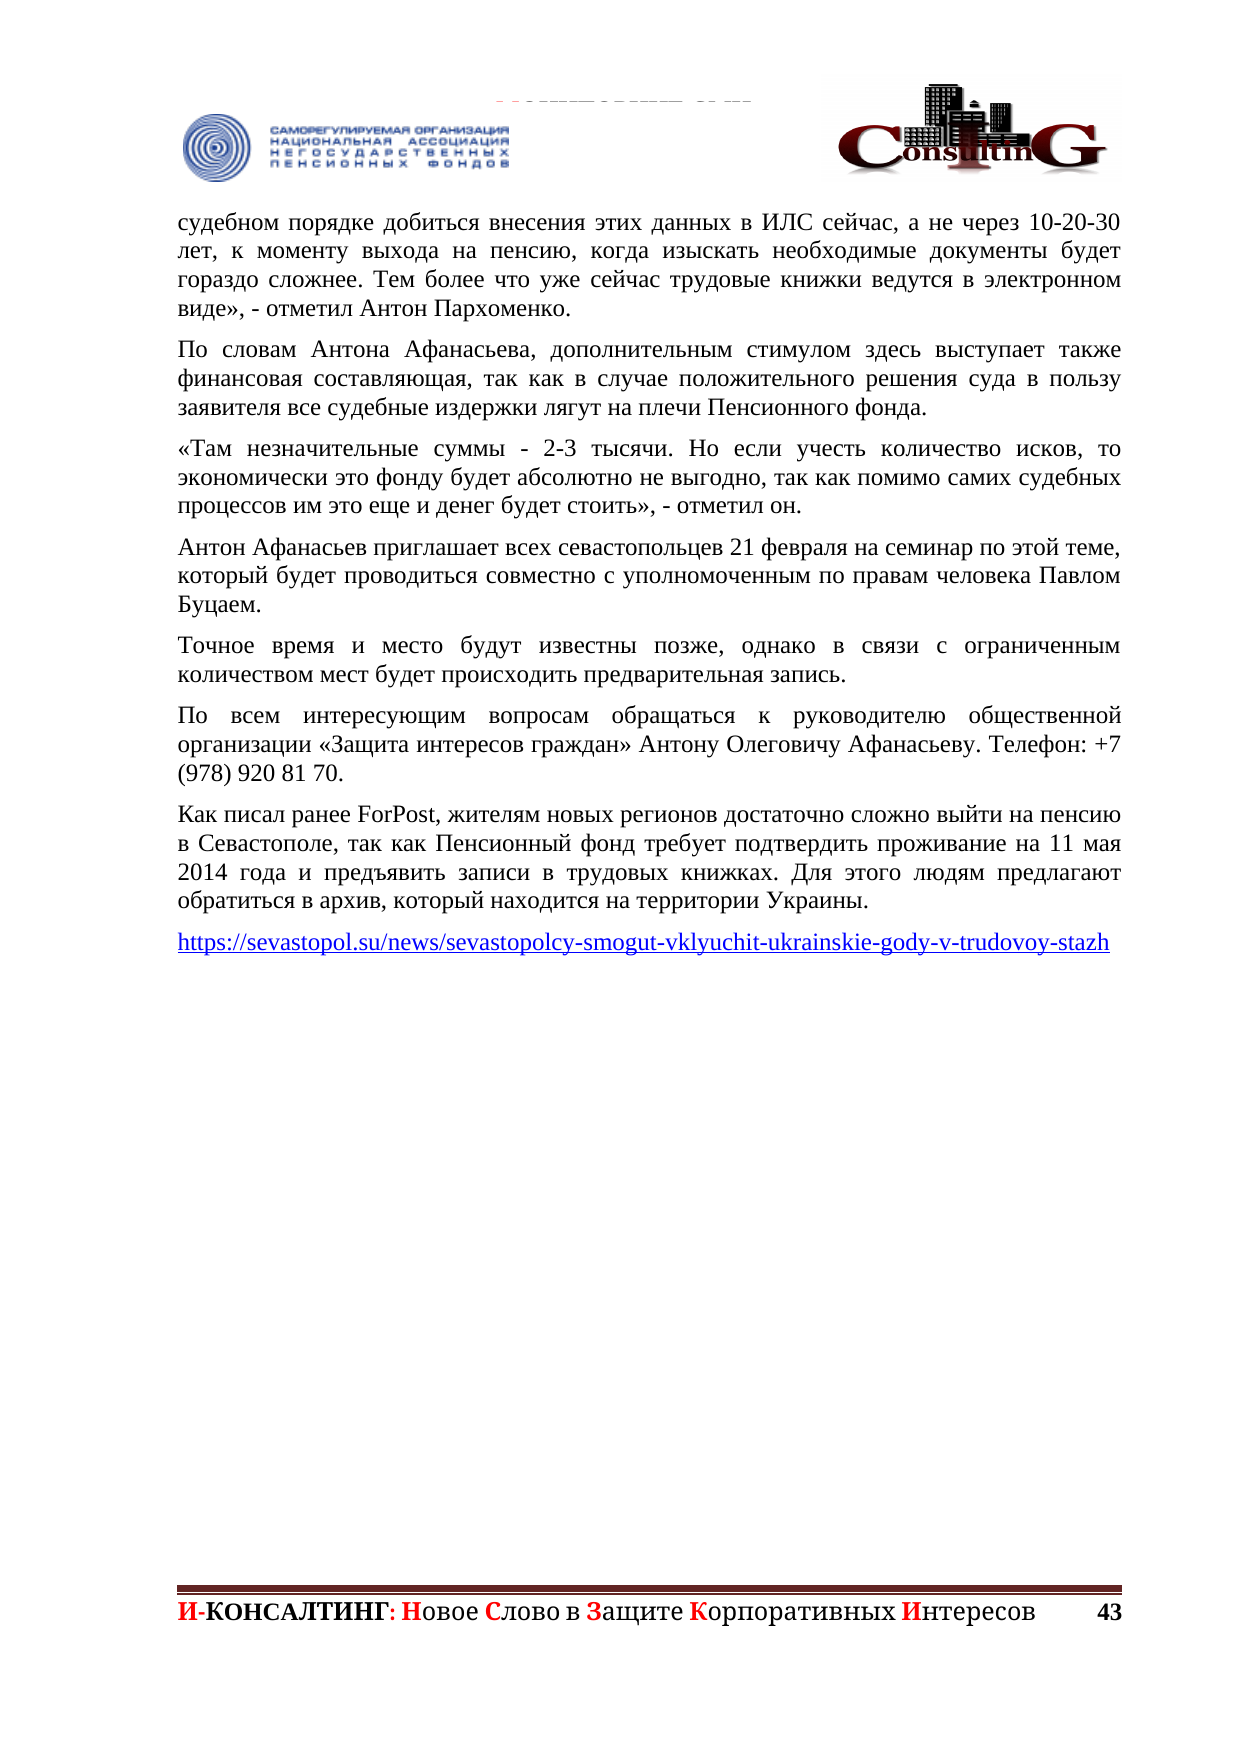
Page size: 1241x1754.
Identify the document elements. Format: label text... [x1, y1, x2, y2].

text По словам Антона Афанасьева, дополнительным стимулом здесь выступает также финансовая составляющая, так как в случае положительного решения суда в пользу заявителя все судебные издержки лягут на плечи Пенсионного фонда. [177, 334, 1122, 421]
picture [183, 114, 509, 182]
text https://sevastopol.su/news/sevastopolcy-smogut-vklyuchit-ukrainskie-gody-v-trudovoy-stazh [177, 927, 1122, 956]
text Как писал ранее ForPost, жителям новых регионов достаточно сложно выйти на пенсию в Севастополе, так как Пенсионный фонд требует подтвердить проживание на 11 мая 2014 года и предъявить записи в трудовых книжках. Для этого людям предлагают обратиться в архив, который находится на территории Украины. [177, 799, 1122, 914]
text По всем интересующим вопросам обращаться к руководителю общественной организации «Защита интересов граждан» Антону Олеговичу Афанасьеву. Телефон: +7 (978) 920 81 70. [177, 701, 1122, 787]
text «Там незначительные суммы - 2-3 тысячи. Но если учесть количество исков, то экономически это фонду будет абсолютно не выгодно, так как помимо самих судебных процессов им это еще и денег будет стоить», - отметил он. [177, 433, 1122, 519]
text Антон Афанасьев приглашает всех севастопольцев 21 февраля на семинар по этой теме, который будет проводиться совместно с уполномоченным по правам человека Павлом Буцаем. [177, 532, 1122, 618]
picture [821, 73, 1122, 182]
text Точное время и место будут известны позже, однако в связи с ограниченным количеством мест будет происходить предварительная запись. [177, 631, 1122, 688]
